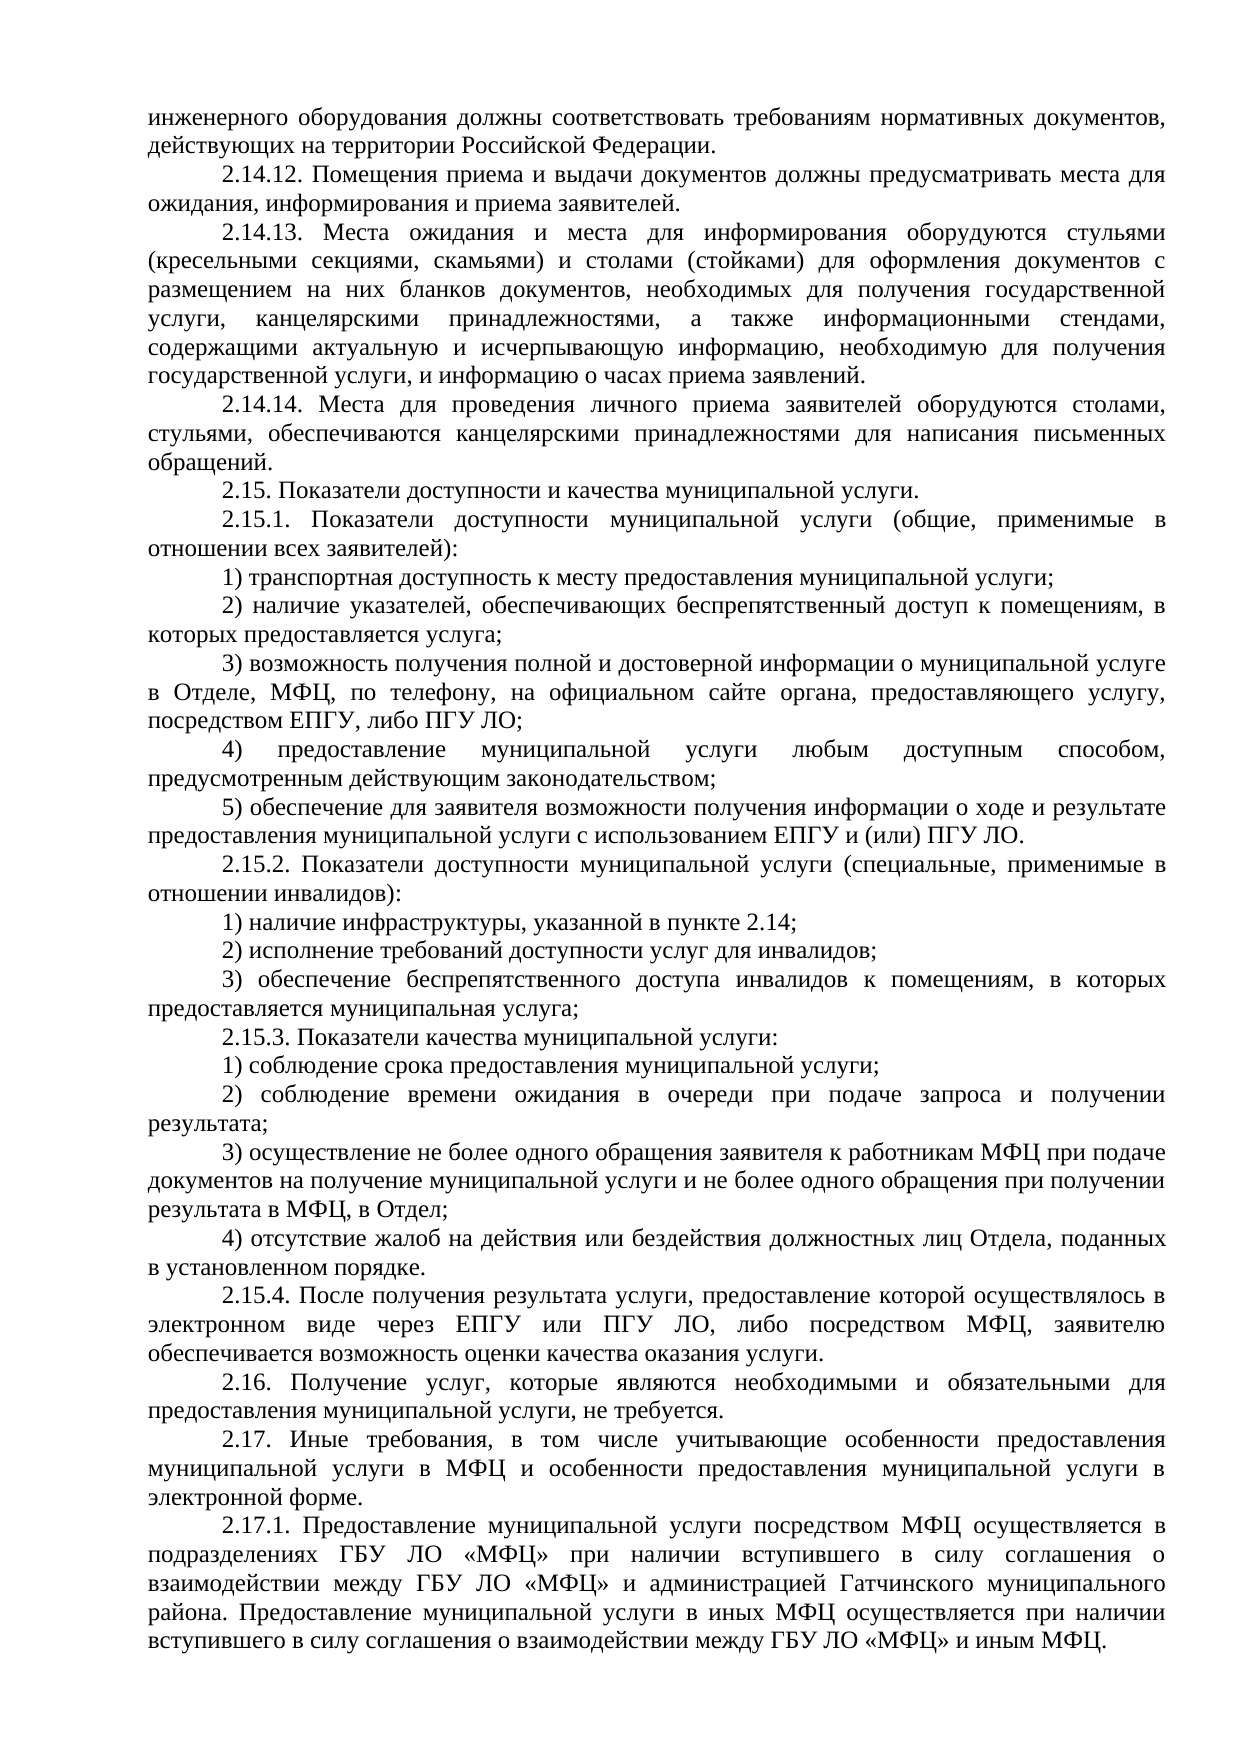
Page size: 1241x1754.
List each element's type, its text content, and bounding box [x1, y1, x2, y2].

text 3) возможность получения полной и достоверной информации о муниципальной услуге в Отделе, МФЦ, по телефону, на официальном сайте органа, предоставляющего услугу, посредством ЕПГУ, либо ПГУ ЛО; [148, 648, 1167, 734]
text 3) обеспечение беспрепятственного доступа инвалидов к помещениям, в которых предоставляется муниципальная услуга; [148, 964, 1167, 1022]
text 4) предоставление муниципальной услуги любым доступным способом, предусмотренным действующим законодательством; [148, 734, 1167, 792]
text 4) отсутствие жалоб на действия или бездействия должностных лиц Отдела, поданных в установленном порядке. [148, 1223, 1167, 1281]
text 2) соблюдение времени ожидания в очереди при подаче запроса и получении результата; [148, 1079, 1167, 1137]
text 2.15.2. Показатели доступности муниципальной услуги (специальные, применимые в отношении инвалидов): [148, 849, 1167, 907]
text 2.15. Показатели доступности и качества муниципальной услуги. [148, 476, 1167, 504]
text 1) соблюдение срока предоставления муниципальной услуги; [148, 1051, 1167, 1079]
text 1) наличие инфраструктуры, указанной в пункте 2.14; [148, 907, 1167, 936]
text 2.14.14. Места для проведения личного приема заявителей оборудуются столами, стульями, обеспечиваются канцелярскими принадлежностями для написания письменных обращений. [148, 389, 1167, 476]
text 2.15.4. После получения результата услуги, предоставление которой осуществлялось в электронном виде через ЕПГУ или ПГУ ЛО, либо посредством МФЦ, заявителю обеспечивается возможность оценки качества оказания услуги. [148, 1281, 1167, 1367]
text 2) наличие указателей, обеспечивающих беспрепятственный доступ к помещениям, в которых предоставляется услуга; [148, 591, 1167, 648]
text 2.14.12. Помещения приема и выдачи документов должны предусматривать места для ожидания, информирования и приема заявителей. [148, 159, 1167, 217]
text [148, 102, 1167, 159]
text 2.15.1. Показатели доступности муниципальной услуги (общие, применимые в отношении всех заявителей): [148, 504, 1167, 562]
text 2.17.1. Предоставление муниципальной услуги посредством МФЦ осуществляется в подразделениях ГБУ ЛО «МФЦ» при наличии вступившего в силу соглашения о взаимодействии между ГБУ ЛО «МФЦ» и администрацией Гатчинского муниципального района. Предоставление муниципальной услуги в иных МФЦ осуществляется при наличии вступившего в силу соглашения о взаимодействии между ГБУ ЛО «МФЦ» и иным МФЦ. [148, 1511, 1167, 1654]
text 2) исполнение требований доступности услуг для инвалидов; [148, 936, 1167, 964]
text 1) транспортная доступность к месту предоставления муниципальной услуги; [148, 562, 1167, 591]
text 3) осуществление не более одного обращения заявителя к работникам МФЦ при подаче документов на получение муниципальной услуги и не более одного обращения при получении результата в МФЦ, в Отдел; [148, 1137, 1167, 1223]
text 2.17. Иные требования, в том числе учитывающие особенности предоставления муниципальной услуги в МФЦ и особенности предоставления муниципальной услуги в электронной форме. [148, 1424, 1167, 1511]
text 2.15.3. Показатели качества муниципальной услуги: [148, 1022, 1167, 1051]
text 2.14.13. Места ожидания и места для информирования оборудуются стульями (кресельными секциями, скамьями) и столами (стойками) для оформления документов с размещением на них бланков документов, необходимых для получения государственной услуги, канцелярскими принадлежностями, а также информационными стендами, содержащими актуальную и исчерпывающую информацию, необходимую для получения государственной услуги, и информацию о часах приема заявлений. [148, 217, 1167, 389]
text 5) обеспечение для заявителя возможности получения информации о ходе и результате предоставления муниципальной услуги с использованием ЕПГУ и (или) ПГУ ЛО. [148, 792, 1167, 849]
text 2.16. Получение услуг, которые являются необходимыми и обязательными для предоставления муниципальной услуги, не требуется. [148, 1367, 1167, 1424]
